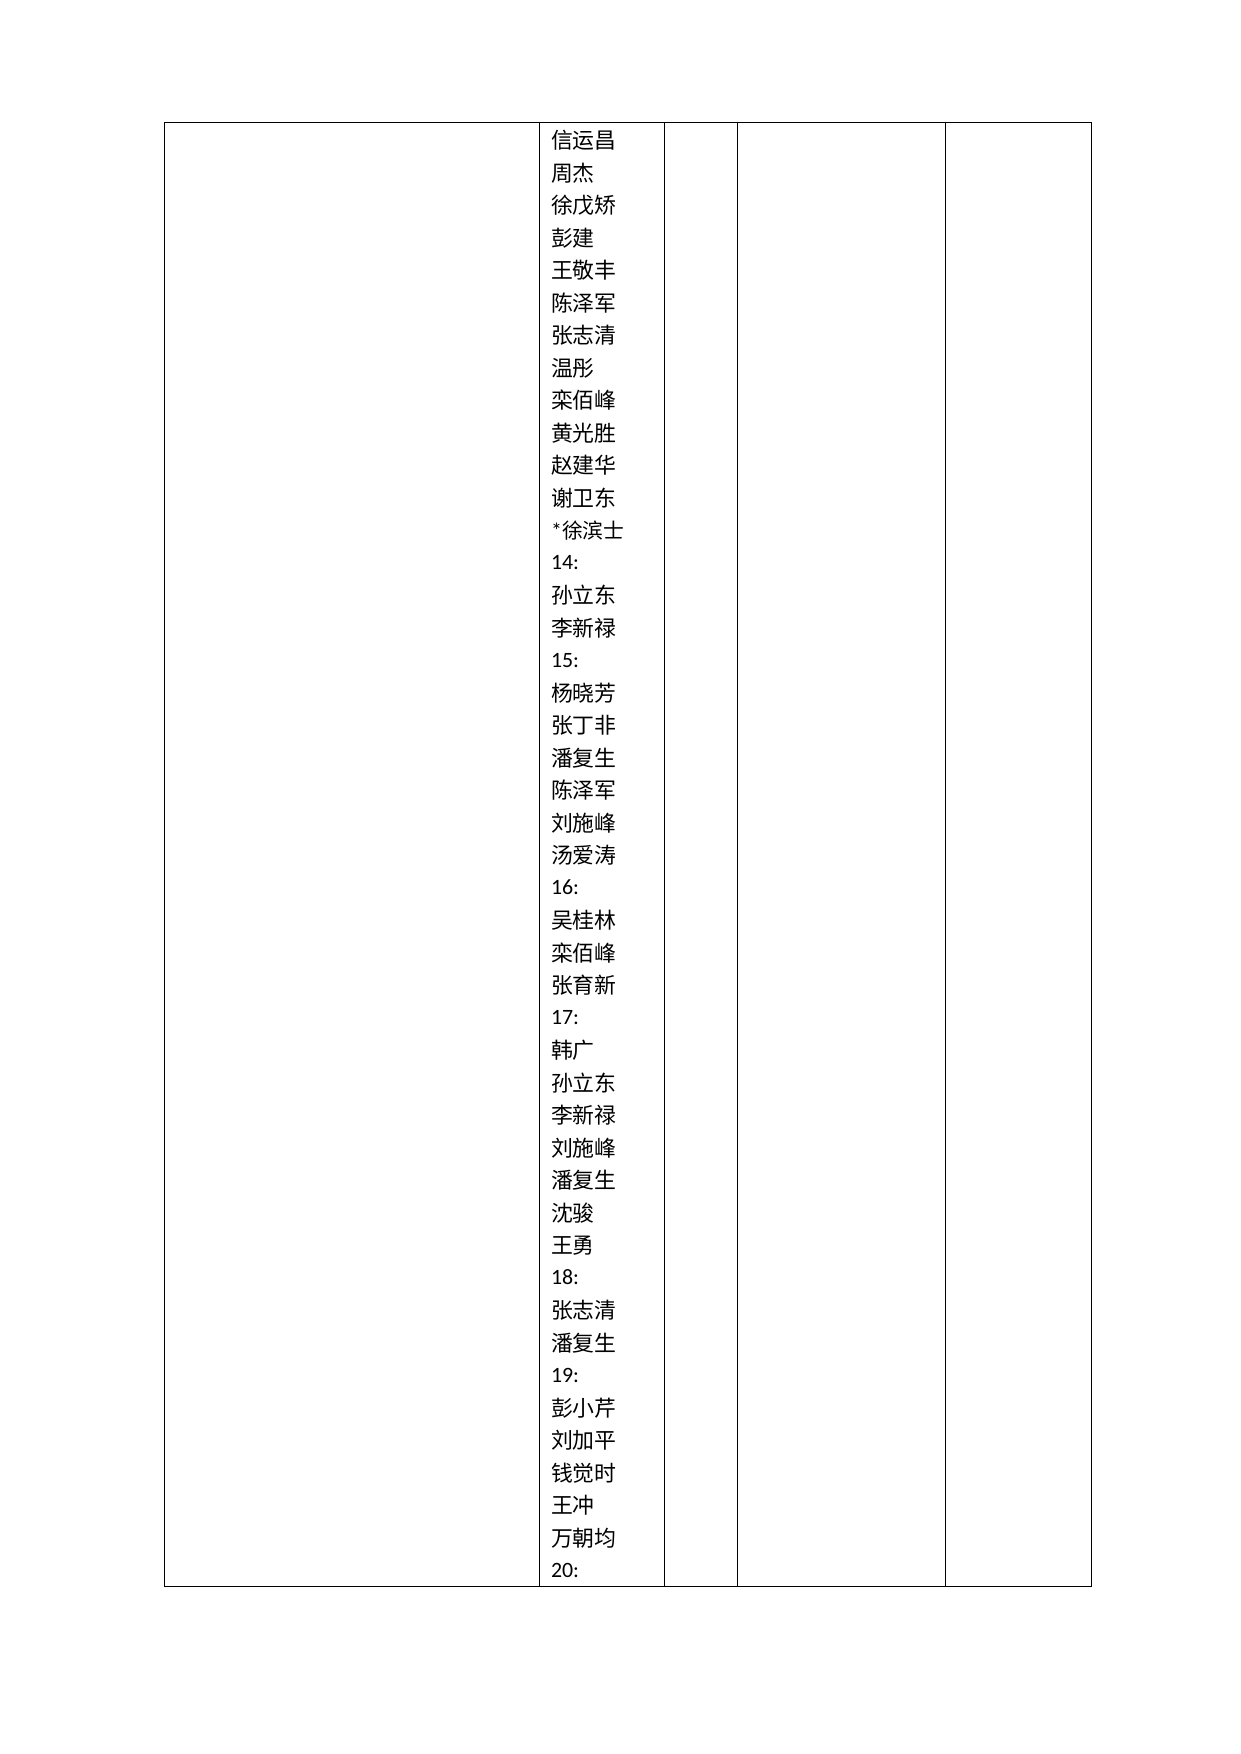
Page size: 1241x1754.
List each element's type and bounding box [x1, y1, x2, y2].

table_cell [165, 123, 539, 1586]
table_cell [665, 123, 737, 1586]
table_cell [540, 123, 664, 1586]
table_cell [946, 123, 1091, 1586]
table_cell [738, 123, 945, 1586]
